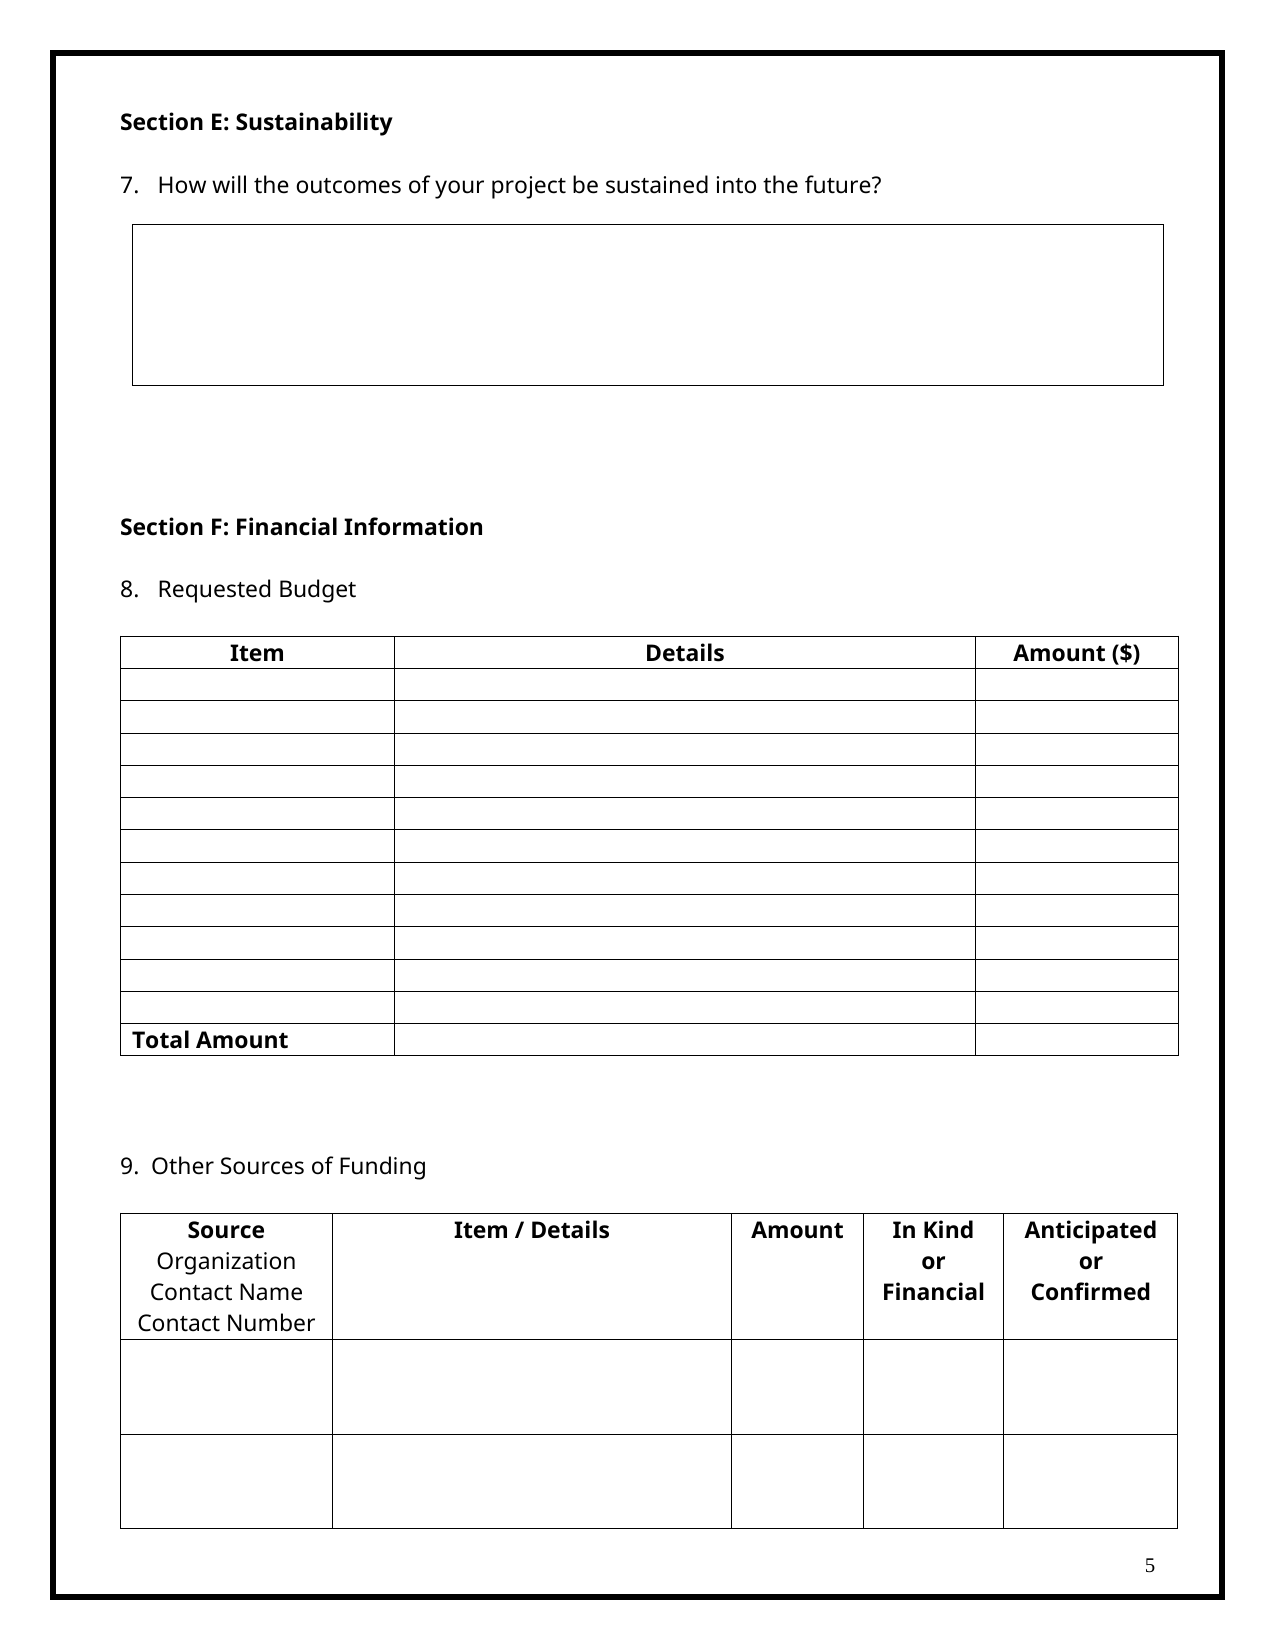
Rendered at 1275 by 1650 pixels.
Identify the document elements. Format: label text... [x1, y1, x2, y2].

table_cell [333, 1435, 731, 1528]
table_cell [121, 766, 394, 797]
table_header Amount ($) [976, 637, 1178, 668]
table_header [133, 225, 1163, 384]
table_cell [732, 1340, 863, 1433]
table_cell [732, 1435, 863, 1528]
table_cell [121, 927, 394, 958]
table_cell [976, 766, 1178, 797]
table_cell [395, 830, 975, 862]
table_cell [976, 863, 1178, 894]
table_cell [864, 1340, 1003, 1433]
table_cell [121, 992, 394, 1023]
table_cell [121, 734, 394, 765]
table_cell [976, 734, 1178, 765]
table_cell [976, 798, 1178, 829]
table_cell [395, 669, 975, 700]
table_cell [864, 1435, 1003, 1528]
table_cell [976, 960, 1178, 991]
table_header Source Organization Contact Name Contact Number [121, 1214, 332, 1339]
table_cell [976, 669, 1178, 700]
table_cell [395, 701, 975, 732]
table_cell [395, 1024, 975, 1055]
table_cell [976, 927, 1178, 958]
table_cell [121, 1340, 332, 1433]
table_cell [121, 895, 394, 926]
table_cell [121, 798, 394, 829]
table_cell [1004, 1340, 1177, 1433]
table_header Details [395, 637, 975, 668]
table_cell [976, 1024, 1178, 1055]
table_cell [333, 1340, 731, 1433]
table_cell [395, 927, 975, 958]
text Section F: Financial Information [120, 511, 1155, 542]
table_header Item / Details [333, 1214, 731, 1339]
table_cell [395, 992, 975, 1023]
table_cell [395, 766, 975, 797]
table_header Amount [732, 1214, 863, 1339]
table_cell [395, 863, 975, 894]
subtitle Section E: Sustainability [120, 106, 1155, 137]
text 9. Other Sources of Funding [120, 1150, 1155, 1181]
table_cell [976, 992, 1178, 1023]
table_cell [395, 798, 975, 829]
table_cell [121, 830, 394, 862]
list How will the outcomes of your project be sustained into the future? [120, 169, 1155, 200]
table_cell [976, 830, 1178, 862]
table_header Item [121, 637, 394, 668]
table_cell [121, 1435, 332, 1528]
table_cell Total Amount [121, 1024, 394, 1055]
table_cell [121, 863, 394, 894]
list Requested Budget [120, 573, 1155, 604]
table_cell [395, 734, 975, 765]
table_cell [121, 960, 394, 991]
table_cell [976, 895, 1178, 926]
table_cell [395, 960, 975, 991]
table_header In Kind or Financial [864, 1214, 1003, 1339]
table_header Anticipated or Confirmed [1004, 1214, 1177, 1339]
table_cell [121, 701, 394, 732]
table_cell [976, 701, 1178, 732]
table_cell [1004, 1435, 1177, 1528]
table_cell [121, 669, 394, 700]
table_cell [395, 895, 975, 926]
